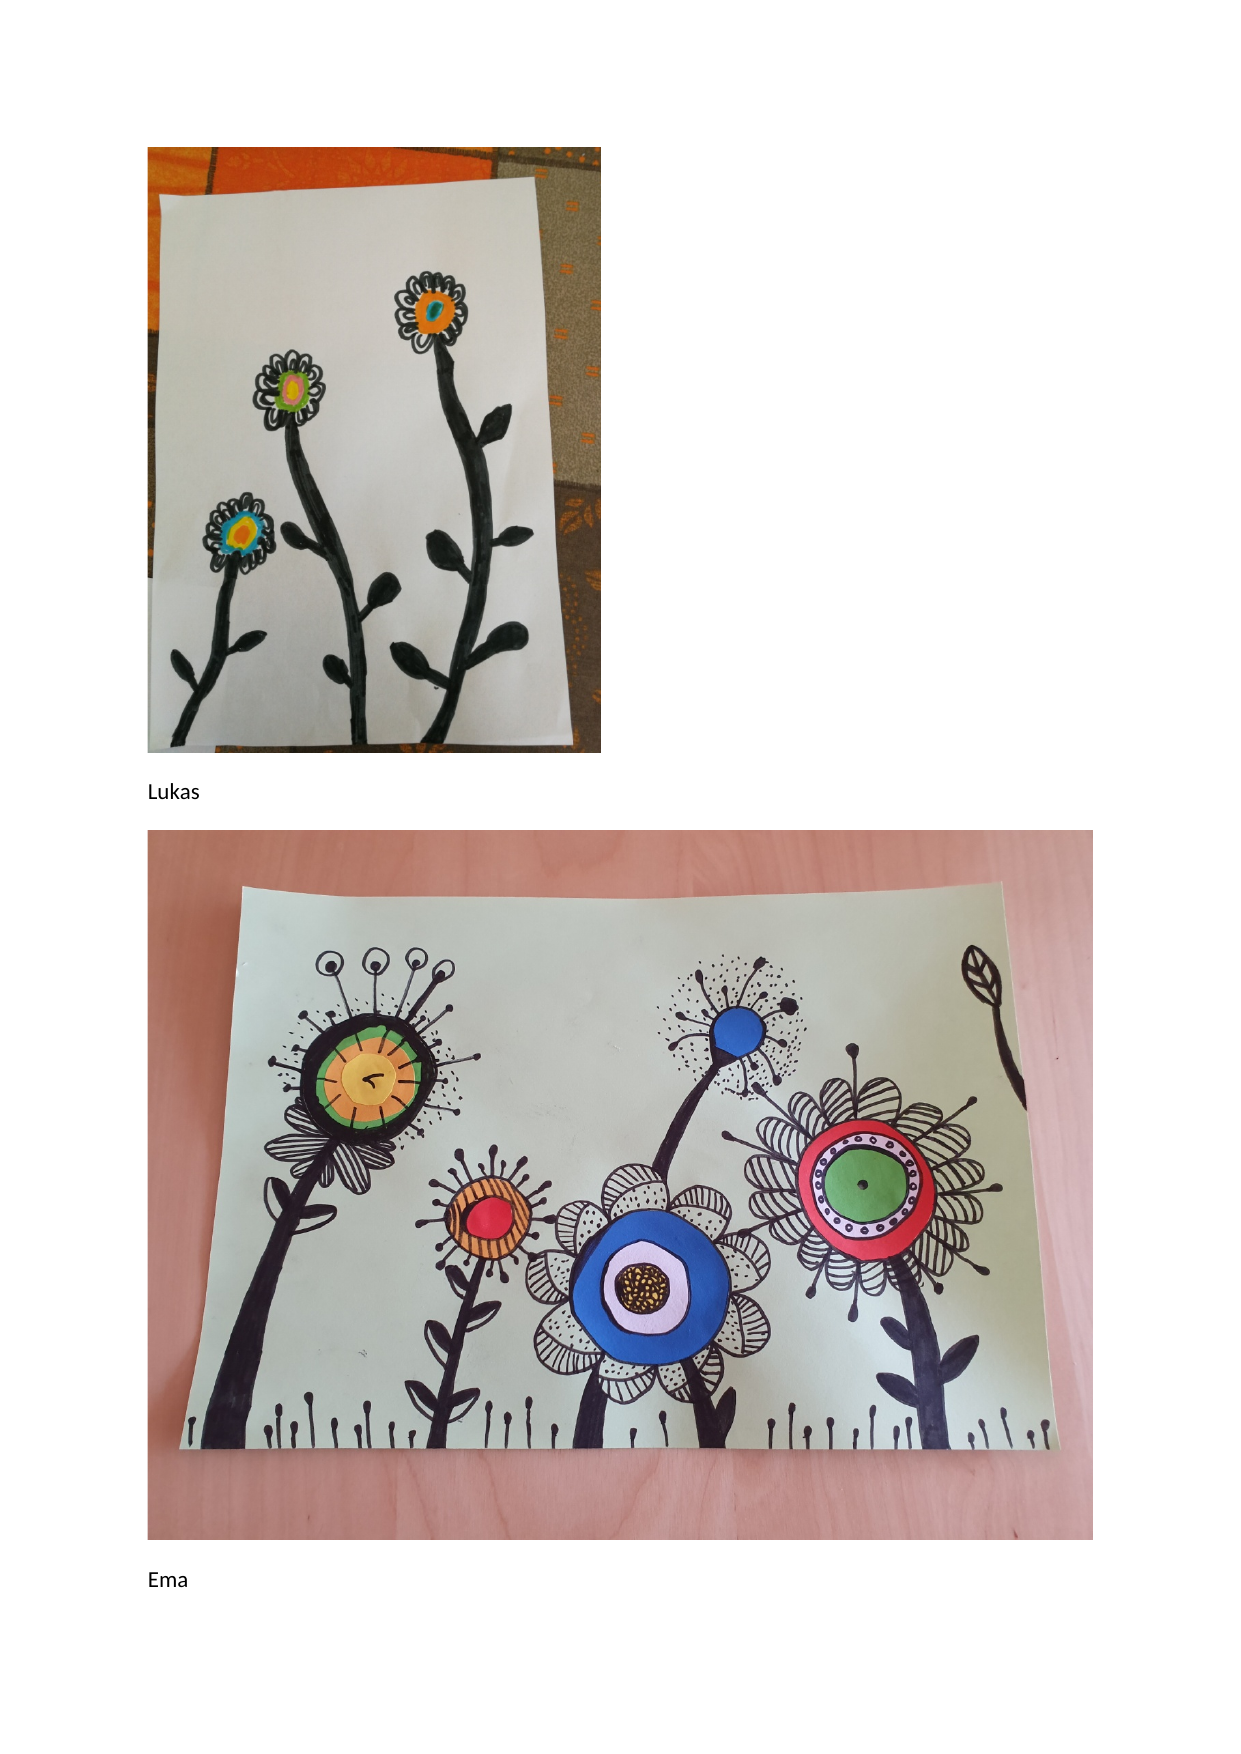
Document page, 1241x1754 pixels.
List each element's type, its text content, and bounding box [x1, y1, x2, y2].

picture [147, 830, 1093, 1540]
picture [147, 147, 601, 753]
text Ema [148, 1565, 1093, 1593]
text Lukas [148, 777, 1093, 805]
